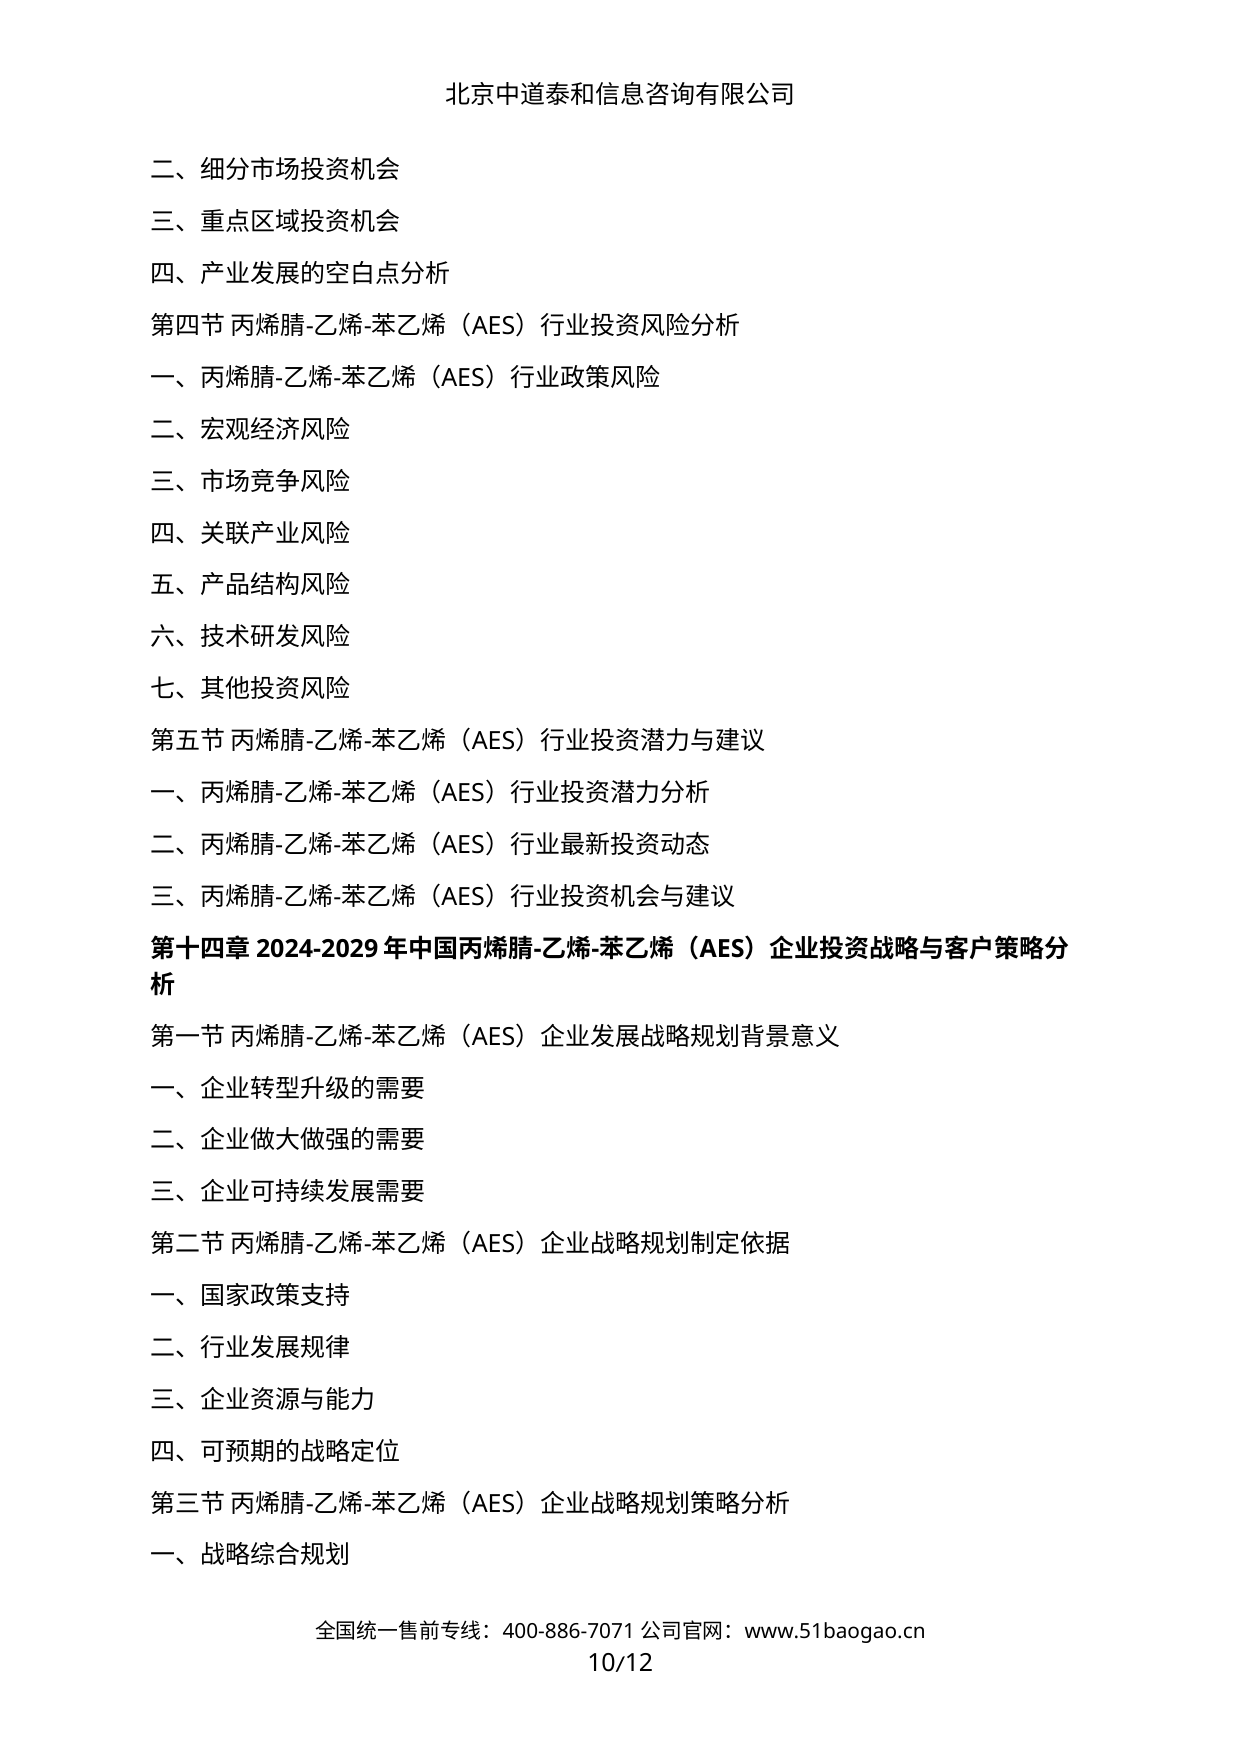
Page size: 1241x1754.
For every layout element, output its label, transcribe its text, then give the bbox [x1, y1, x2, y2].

text 四、关联产业风险 [150, 513, 1090, 549]
text 第二节 丙烯腈-乙烯-苯乙烯（AES）企业战略规划制定依据 [150, 1224, 1090, 1260]
text 第四节 丙烯腈-乙烯-苯乙烯（AES）行业投资风险分析 [150, 306, 1090, 342]
text 三、重点区域投资机会 [150, 202, 1090, 238]
text 三、市场竞争风险 [150, 461, 1090, 497]
text 五、产品结构风险 [150, 565, 1090, 601]
text 第一节 丙烯腈-乙烯-苯乙烯（AES）企业发展战略规划背景意义 [150, 1016, 1090, 1052]
text 三、丙烯腈-乙烯-苯乙烯（AES）行业投资机会与建议 [150, 876, 1090, 912]
text 二、丙烯腈-乙烯-苯乙烯（AES）行业最新投资动态 [150, 824, 1090, 861]
text 七、其他投资风险 [150, 669, 1090, 705]
text 三、企业资源与能力 [150, 1379, 1090, 1416]
text 二、行业发展规律 [150, 1327, 1090, 1364]
text 第三节 丙烯腈-乙烯-苯乙烯（AES）企业战略规划策略分析 [150, 1483, 1090, 1519]
text 一、国家政策支持 [150, 1276, 1090, 1312]
text 一、企业转型升级的需要 [150, 1068, 1090, 1104]
text 第五节 丙烯腈-乙烯-苯乙烯（AES）行业投资潜力与建议 [150, 721, 1090, 757]
text 二、企业做大做强的需要 [150, 1120, 1090, 1156]
text 一、战略综合规划 [150, 1535, 1090, 1571]
text 四、产业发展的空白点分析 [150, 254, 1090, 290]
text 二、宏观经济风险 [150, 409, 1090, 446]
text 一、丙烯腈-乙烯-苯乙烯（AES）行业投资潜力分析 [150, 772, 1090, 809]
text 四、可预期的战略定位 [150, 1431, 1090, 1467]
text 第十四章 2024-2029年中国丙烯腈-乙烯-苯乙烯（AES）企业投资战略与客户策略分析 [150, 928, 1090, 1001]
text 二、细分市场投资机会 [150, 150, 1090, 186]
text 三、企业可持续发展需要 [150, 1172, 1090, 1208]
text 六、技术研发风险 [150, 617, 1090, 653]
text 一、丙烯腈-乙烯-苯乙烯（AES）行业政策风险 [150, 357, 1090, 394]
